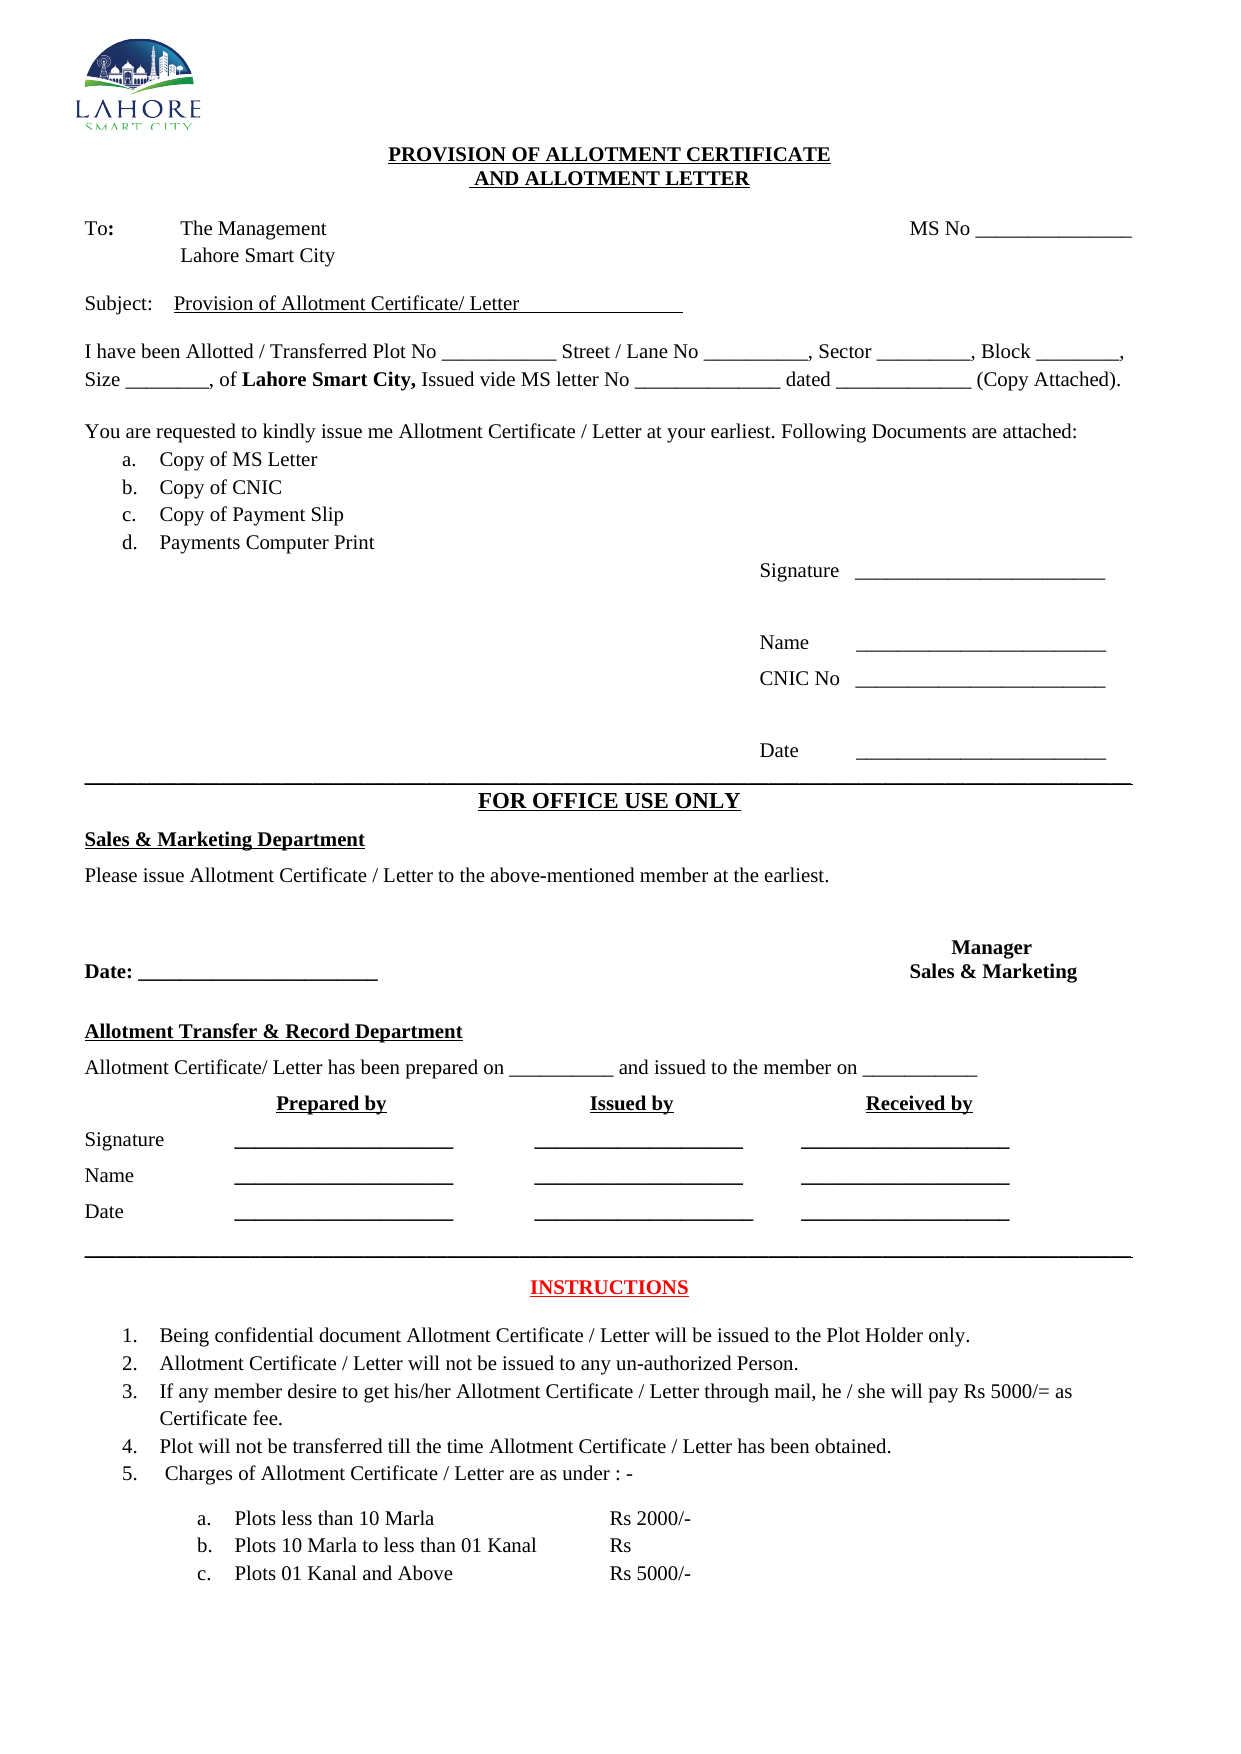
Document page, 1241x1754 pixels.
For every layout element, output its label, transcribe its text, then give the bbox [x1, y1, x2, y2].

list Allotment Transfer & Record Department [84, 1019, 1134, 1043]
list Date: _______________________ Sales & Marketing [84, 959, 1134, 983]
list Signature _____________________ ____________________ ____________________ [84, 1127, 1134, 1151]
text FOR OFFICE USE ONLY [84, 787, 1134, 813]
list If any member desire to get his/her Allotment Certificate / Letter through mail, he / she will pay Rs 5000/= as Certificate fee. [122, 1378, 1134, 1430]
list Prepared by Issued by Received by [84, 1091, 1134, 1115]
list Name _____________________ ____________________ ____________________ [84, 1163, 1134, 1187]
picture [75, 38, 201, 130]
text You are requested to kindly issue me Allotment Certificate / Letter at your earliest. Following Documents are attached: [84, 419, 1134, 443]
text Name ________________________ [84, 629, 1134, 654]
list Allotment Certificate / Letter will not be issued to any un-authorized Person. [122, 1351, 1134, 1375]
list Sales & Marketing Department [84, 827, 1134, 851]
list Please issue Allotment Certificate / Letter to the above-mentioned member at the earliest. [84, 863, 1134, 887]
list Charges of Allotment Certificate / Letter are as under : - [122, 1461, 1134, 1485]
list Payments Computer Print [122, 530, 1134, 554]
list Copy of CNIC [122, 475, 1134, 499]
list _____________________________________________________________________________________________________ [84, 1235, 1134, 1261]
text AND ALLOTMENT LETTER [84, 166, 1134, 190]
list Being confidential document Allotment Certificate / Letter will be issued to the Plot Holder only. [122, 1323, 1134, 1347]
text To: The Management MS No _______________ [84, 215, 1134, 239]
list Allotment Certificate/ Letter has been prepared on __________ and issued to the member on ___________ [84, 1055, 1134, 1079]
list Signature ________________________ [684, 557, 1134, 618]
list Plot will not be transferred till the time Allotment Certificate / Letter has been obtained. [122, 1434, 1134, 1458]
text I have been Allotted / Transferred Plot No ___________ Street / Lane No __________, Sector _________, Block ________, Size ________, of Lahore Smart City, Issued vide MS letter No ______________ dated _____________ (Copy Attached). [84, 339, 1134, 391]
list Plots less than 10 Marla Rs 2000/- [197, 1505, 1134, 1529]
list Copy of Payment Slip [122, 502, 1134, 526]
list Plots 10 Marla to less than 01 Kanal Rs [197, 1533, 1134, 1557]
list Manager [84, 935, 1134, 959]
list _____________________________________________________________________________________________________ [84, 762, 1134, 787]
list Copy of MS Letter [122, 447, 1134, 471]
list Date _____________________ _____________________ ____________________ [84, 1199, 1134, 1223]
list Date ________________________ [684, 738, 1134, 762]
text Subject: Provision of Allotment Certificate/ Letter [84, 291, 1134, 315]
list Plots 01 Kanal and Above Rs 5000/- [197, 1561, 1134, 1585]
list INSTRUCTIONS [84, 1275, 1134, 1299]
list CNIC No ________________________ [684, 666, 1134, 726]
text Lahore Smart City [84, 243, 1134, 267]
text PROVISION OF ALLOTMENT CERTIFICATE [84, 142, 1134, 166]
